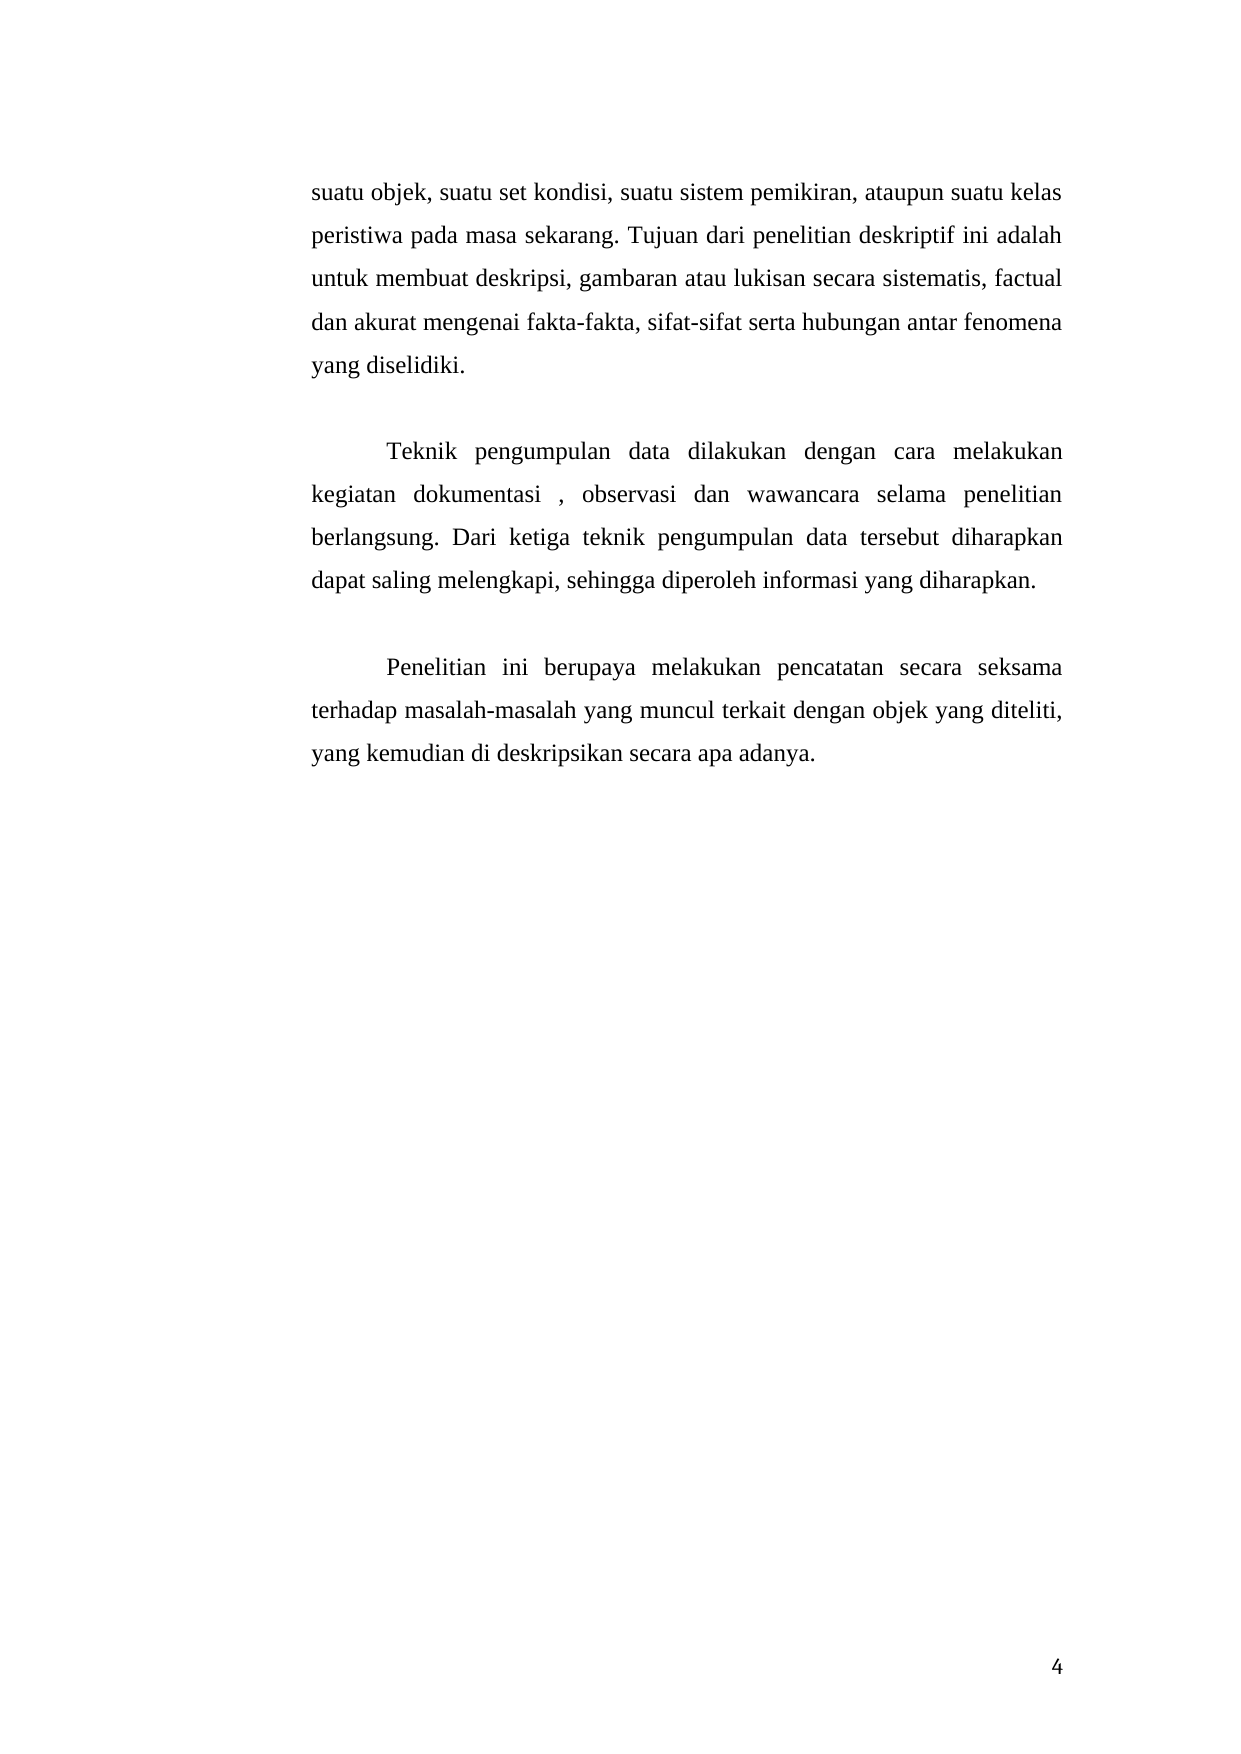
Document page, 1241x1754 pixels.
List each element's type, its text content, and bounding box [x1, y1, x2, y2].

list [311, 177, 1063, 378]
list Penelitian ini berupaya melakukan pencatatan secara seksama terhadap masalah-masalah yang muncul terkait dengan objek yang diteliti, yang kemudian di deskripsikan secara apa adanya. [311, 652, 1063, 767]
list Teknik pengumpulan data dilakukan dengan cara melakukan kegiatan dokumentasi , observasi dan wawancara selama penelitian berlangsung. Dari ketiga teknik pengumpulan data tersebut diharapkan dapat saling melengkapi, sehingga diperoleh informasi yang diharapkan. [311, 436, 1063, 594]
